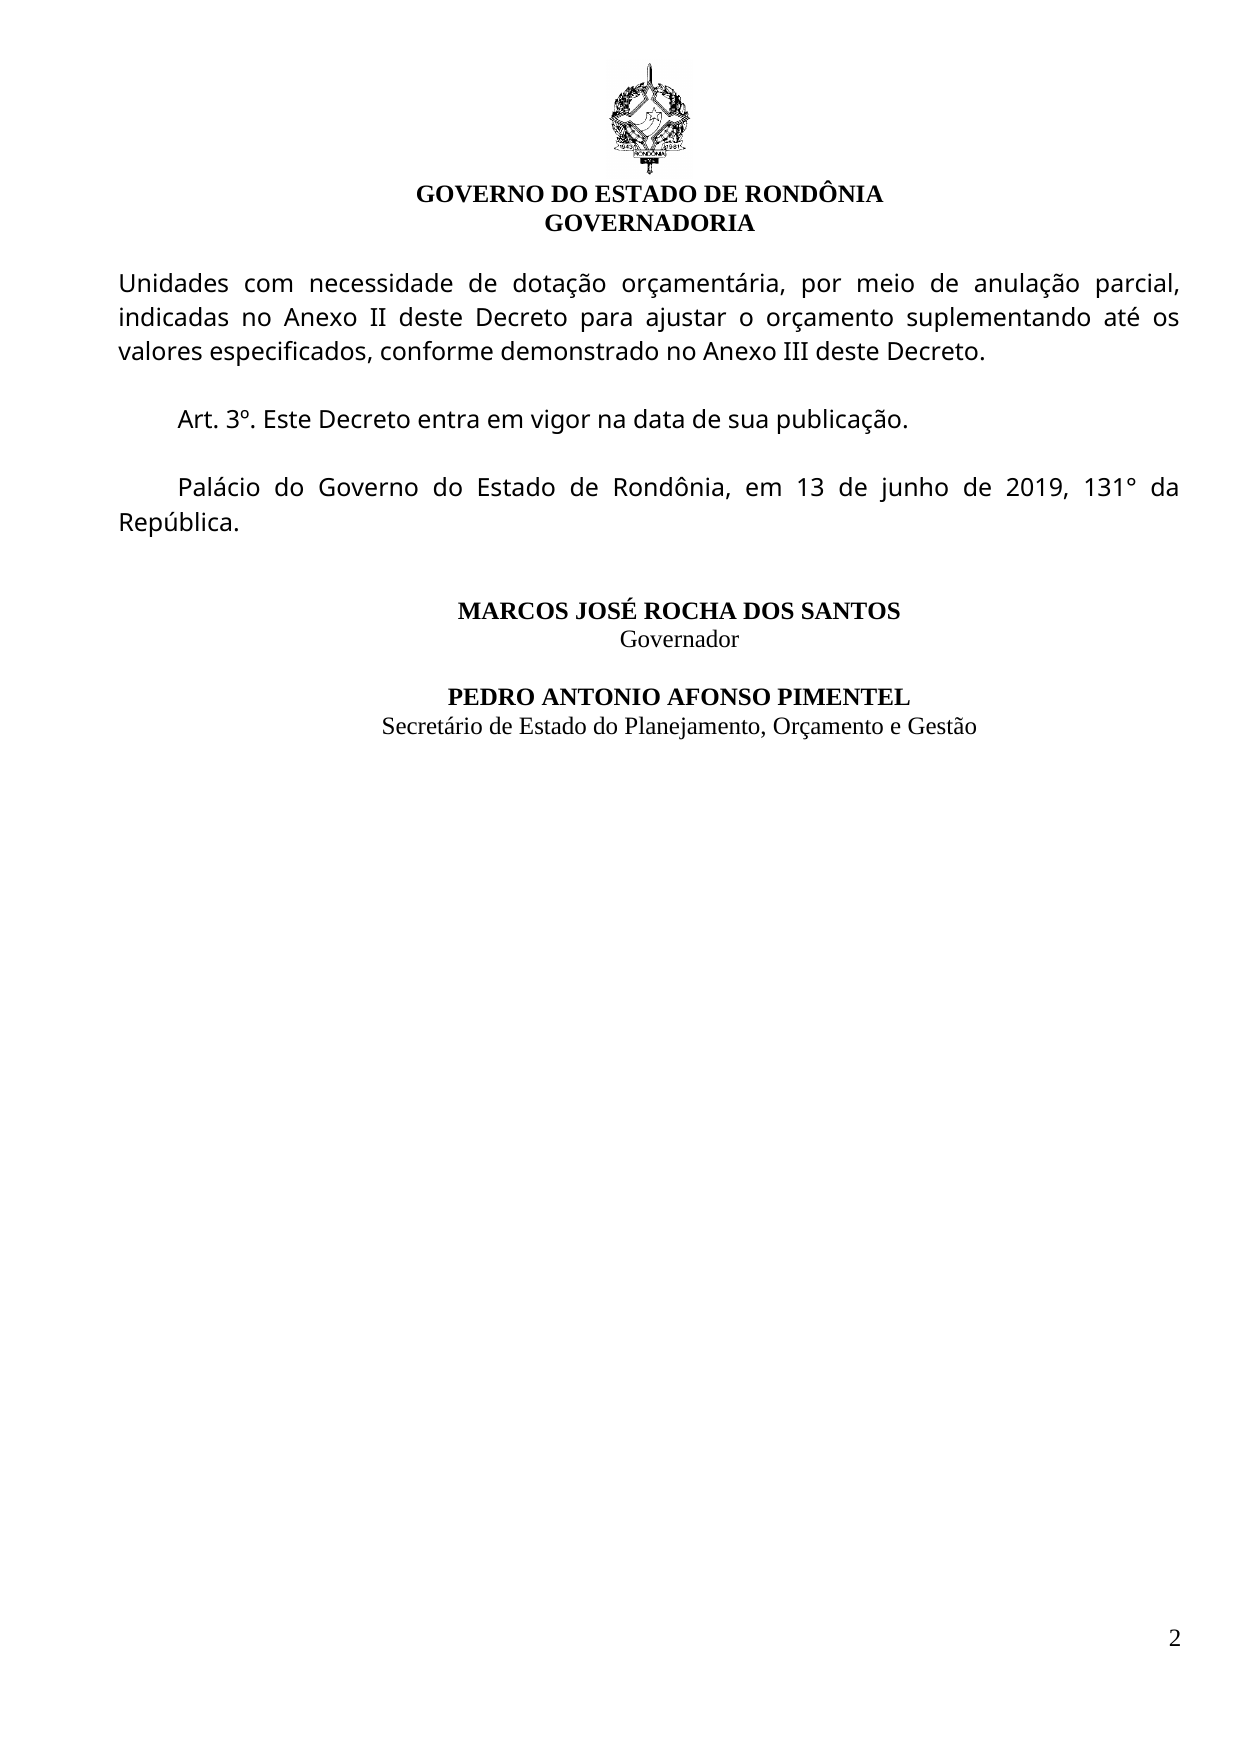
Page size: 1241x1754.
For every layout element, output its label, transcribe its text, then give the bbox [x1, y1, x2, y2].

text MARCOS JOSÉ ROCHA DOS SANTOS [118, 596, 1181, 624]
text PEDRO ANTONIO AFONSO PIMENTEL [118, 682, 1181, 711]
text Art. 3º. Este Decreto entra em vigor na data de sua publicação. [118, 402, 1181, 436]
text Governador [118, 624, 1181, 653]
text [118, 266, 1181, 368]
text Palácio do Governo do Estado de Rondônia, em 13 de junho de 2019, 131° da República. [118, 470, 1181, 538]
text Secretário de Estado do Planejamento, Orçamento e Gestão [118, 711, 1181, 739]
